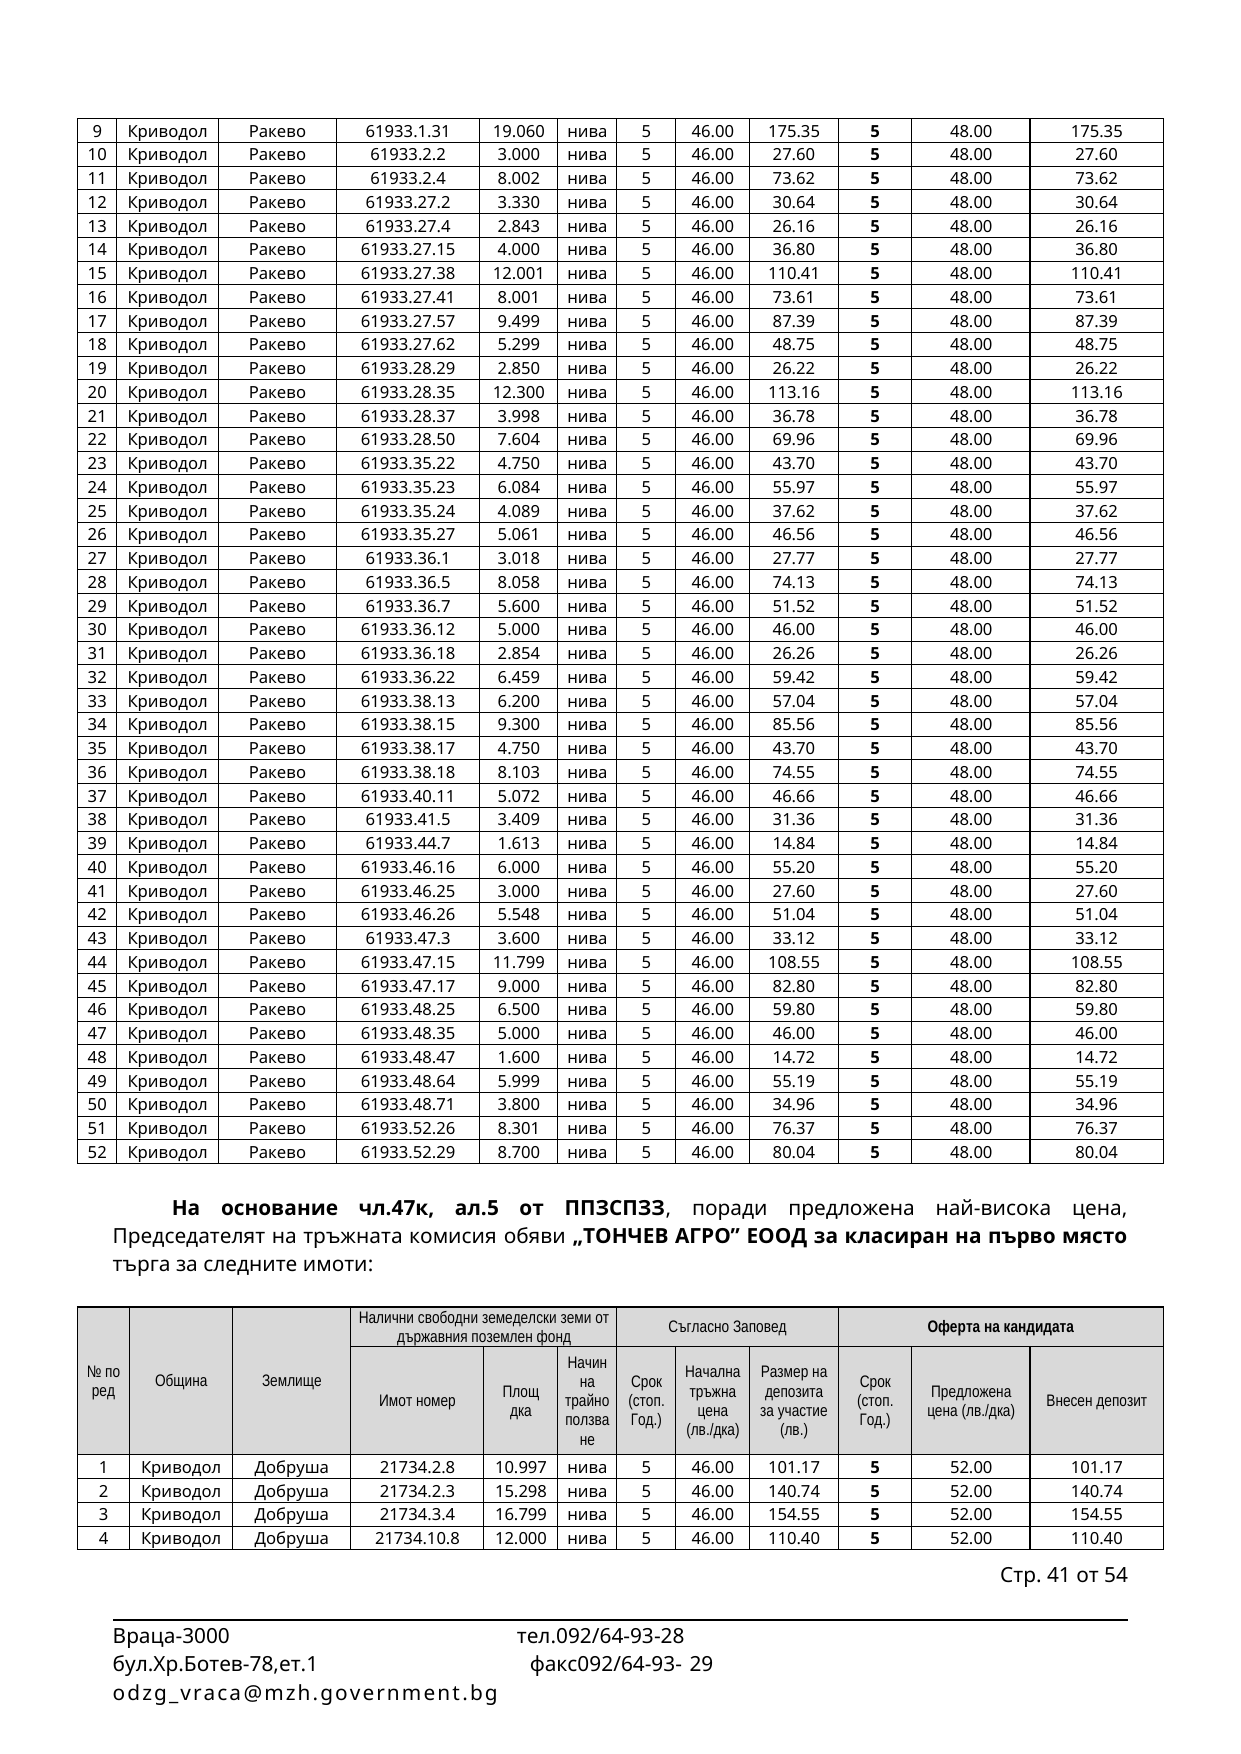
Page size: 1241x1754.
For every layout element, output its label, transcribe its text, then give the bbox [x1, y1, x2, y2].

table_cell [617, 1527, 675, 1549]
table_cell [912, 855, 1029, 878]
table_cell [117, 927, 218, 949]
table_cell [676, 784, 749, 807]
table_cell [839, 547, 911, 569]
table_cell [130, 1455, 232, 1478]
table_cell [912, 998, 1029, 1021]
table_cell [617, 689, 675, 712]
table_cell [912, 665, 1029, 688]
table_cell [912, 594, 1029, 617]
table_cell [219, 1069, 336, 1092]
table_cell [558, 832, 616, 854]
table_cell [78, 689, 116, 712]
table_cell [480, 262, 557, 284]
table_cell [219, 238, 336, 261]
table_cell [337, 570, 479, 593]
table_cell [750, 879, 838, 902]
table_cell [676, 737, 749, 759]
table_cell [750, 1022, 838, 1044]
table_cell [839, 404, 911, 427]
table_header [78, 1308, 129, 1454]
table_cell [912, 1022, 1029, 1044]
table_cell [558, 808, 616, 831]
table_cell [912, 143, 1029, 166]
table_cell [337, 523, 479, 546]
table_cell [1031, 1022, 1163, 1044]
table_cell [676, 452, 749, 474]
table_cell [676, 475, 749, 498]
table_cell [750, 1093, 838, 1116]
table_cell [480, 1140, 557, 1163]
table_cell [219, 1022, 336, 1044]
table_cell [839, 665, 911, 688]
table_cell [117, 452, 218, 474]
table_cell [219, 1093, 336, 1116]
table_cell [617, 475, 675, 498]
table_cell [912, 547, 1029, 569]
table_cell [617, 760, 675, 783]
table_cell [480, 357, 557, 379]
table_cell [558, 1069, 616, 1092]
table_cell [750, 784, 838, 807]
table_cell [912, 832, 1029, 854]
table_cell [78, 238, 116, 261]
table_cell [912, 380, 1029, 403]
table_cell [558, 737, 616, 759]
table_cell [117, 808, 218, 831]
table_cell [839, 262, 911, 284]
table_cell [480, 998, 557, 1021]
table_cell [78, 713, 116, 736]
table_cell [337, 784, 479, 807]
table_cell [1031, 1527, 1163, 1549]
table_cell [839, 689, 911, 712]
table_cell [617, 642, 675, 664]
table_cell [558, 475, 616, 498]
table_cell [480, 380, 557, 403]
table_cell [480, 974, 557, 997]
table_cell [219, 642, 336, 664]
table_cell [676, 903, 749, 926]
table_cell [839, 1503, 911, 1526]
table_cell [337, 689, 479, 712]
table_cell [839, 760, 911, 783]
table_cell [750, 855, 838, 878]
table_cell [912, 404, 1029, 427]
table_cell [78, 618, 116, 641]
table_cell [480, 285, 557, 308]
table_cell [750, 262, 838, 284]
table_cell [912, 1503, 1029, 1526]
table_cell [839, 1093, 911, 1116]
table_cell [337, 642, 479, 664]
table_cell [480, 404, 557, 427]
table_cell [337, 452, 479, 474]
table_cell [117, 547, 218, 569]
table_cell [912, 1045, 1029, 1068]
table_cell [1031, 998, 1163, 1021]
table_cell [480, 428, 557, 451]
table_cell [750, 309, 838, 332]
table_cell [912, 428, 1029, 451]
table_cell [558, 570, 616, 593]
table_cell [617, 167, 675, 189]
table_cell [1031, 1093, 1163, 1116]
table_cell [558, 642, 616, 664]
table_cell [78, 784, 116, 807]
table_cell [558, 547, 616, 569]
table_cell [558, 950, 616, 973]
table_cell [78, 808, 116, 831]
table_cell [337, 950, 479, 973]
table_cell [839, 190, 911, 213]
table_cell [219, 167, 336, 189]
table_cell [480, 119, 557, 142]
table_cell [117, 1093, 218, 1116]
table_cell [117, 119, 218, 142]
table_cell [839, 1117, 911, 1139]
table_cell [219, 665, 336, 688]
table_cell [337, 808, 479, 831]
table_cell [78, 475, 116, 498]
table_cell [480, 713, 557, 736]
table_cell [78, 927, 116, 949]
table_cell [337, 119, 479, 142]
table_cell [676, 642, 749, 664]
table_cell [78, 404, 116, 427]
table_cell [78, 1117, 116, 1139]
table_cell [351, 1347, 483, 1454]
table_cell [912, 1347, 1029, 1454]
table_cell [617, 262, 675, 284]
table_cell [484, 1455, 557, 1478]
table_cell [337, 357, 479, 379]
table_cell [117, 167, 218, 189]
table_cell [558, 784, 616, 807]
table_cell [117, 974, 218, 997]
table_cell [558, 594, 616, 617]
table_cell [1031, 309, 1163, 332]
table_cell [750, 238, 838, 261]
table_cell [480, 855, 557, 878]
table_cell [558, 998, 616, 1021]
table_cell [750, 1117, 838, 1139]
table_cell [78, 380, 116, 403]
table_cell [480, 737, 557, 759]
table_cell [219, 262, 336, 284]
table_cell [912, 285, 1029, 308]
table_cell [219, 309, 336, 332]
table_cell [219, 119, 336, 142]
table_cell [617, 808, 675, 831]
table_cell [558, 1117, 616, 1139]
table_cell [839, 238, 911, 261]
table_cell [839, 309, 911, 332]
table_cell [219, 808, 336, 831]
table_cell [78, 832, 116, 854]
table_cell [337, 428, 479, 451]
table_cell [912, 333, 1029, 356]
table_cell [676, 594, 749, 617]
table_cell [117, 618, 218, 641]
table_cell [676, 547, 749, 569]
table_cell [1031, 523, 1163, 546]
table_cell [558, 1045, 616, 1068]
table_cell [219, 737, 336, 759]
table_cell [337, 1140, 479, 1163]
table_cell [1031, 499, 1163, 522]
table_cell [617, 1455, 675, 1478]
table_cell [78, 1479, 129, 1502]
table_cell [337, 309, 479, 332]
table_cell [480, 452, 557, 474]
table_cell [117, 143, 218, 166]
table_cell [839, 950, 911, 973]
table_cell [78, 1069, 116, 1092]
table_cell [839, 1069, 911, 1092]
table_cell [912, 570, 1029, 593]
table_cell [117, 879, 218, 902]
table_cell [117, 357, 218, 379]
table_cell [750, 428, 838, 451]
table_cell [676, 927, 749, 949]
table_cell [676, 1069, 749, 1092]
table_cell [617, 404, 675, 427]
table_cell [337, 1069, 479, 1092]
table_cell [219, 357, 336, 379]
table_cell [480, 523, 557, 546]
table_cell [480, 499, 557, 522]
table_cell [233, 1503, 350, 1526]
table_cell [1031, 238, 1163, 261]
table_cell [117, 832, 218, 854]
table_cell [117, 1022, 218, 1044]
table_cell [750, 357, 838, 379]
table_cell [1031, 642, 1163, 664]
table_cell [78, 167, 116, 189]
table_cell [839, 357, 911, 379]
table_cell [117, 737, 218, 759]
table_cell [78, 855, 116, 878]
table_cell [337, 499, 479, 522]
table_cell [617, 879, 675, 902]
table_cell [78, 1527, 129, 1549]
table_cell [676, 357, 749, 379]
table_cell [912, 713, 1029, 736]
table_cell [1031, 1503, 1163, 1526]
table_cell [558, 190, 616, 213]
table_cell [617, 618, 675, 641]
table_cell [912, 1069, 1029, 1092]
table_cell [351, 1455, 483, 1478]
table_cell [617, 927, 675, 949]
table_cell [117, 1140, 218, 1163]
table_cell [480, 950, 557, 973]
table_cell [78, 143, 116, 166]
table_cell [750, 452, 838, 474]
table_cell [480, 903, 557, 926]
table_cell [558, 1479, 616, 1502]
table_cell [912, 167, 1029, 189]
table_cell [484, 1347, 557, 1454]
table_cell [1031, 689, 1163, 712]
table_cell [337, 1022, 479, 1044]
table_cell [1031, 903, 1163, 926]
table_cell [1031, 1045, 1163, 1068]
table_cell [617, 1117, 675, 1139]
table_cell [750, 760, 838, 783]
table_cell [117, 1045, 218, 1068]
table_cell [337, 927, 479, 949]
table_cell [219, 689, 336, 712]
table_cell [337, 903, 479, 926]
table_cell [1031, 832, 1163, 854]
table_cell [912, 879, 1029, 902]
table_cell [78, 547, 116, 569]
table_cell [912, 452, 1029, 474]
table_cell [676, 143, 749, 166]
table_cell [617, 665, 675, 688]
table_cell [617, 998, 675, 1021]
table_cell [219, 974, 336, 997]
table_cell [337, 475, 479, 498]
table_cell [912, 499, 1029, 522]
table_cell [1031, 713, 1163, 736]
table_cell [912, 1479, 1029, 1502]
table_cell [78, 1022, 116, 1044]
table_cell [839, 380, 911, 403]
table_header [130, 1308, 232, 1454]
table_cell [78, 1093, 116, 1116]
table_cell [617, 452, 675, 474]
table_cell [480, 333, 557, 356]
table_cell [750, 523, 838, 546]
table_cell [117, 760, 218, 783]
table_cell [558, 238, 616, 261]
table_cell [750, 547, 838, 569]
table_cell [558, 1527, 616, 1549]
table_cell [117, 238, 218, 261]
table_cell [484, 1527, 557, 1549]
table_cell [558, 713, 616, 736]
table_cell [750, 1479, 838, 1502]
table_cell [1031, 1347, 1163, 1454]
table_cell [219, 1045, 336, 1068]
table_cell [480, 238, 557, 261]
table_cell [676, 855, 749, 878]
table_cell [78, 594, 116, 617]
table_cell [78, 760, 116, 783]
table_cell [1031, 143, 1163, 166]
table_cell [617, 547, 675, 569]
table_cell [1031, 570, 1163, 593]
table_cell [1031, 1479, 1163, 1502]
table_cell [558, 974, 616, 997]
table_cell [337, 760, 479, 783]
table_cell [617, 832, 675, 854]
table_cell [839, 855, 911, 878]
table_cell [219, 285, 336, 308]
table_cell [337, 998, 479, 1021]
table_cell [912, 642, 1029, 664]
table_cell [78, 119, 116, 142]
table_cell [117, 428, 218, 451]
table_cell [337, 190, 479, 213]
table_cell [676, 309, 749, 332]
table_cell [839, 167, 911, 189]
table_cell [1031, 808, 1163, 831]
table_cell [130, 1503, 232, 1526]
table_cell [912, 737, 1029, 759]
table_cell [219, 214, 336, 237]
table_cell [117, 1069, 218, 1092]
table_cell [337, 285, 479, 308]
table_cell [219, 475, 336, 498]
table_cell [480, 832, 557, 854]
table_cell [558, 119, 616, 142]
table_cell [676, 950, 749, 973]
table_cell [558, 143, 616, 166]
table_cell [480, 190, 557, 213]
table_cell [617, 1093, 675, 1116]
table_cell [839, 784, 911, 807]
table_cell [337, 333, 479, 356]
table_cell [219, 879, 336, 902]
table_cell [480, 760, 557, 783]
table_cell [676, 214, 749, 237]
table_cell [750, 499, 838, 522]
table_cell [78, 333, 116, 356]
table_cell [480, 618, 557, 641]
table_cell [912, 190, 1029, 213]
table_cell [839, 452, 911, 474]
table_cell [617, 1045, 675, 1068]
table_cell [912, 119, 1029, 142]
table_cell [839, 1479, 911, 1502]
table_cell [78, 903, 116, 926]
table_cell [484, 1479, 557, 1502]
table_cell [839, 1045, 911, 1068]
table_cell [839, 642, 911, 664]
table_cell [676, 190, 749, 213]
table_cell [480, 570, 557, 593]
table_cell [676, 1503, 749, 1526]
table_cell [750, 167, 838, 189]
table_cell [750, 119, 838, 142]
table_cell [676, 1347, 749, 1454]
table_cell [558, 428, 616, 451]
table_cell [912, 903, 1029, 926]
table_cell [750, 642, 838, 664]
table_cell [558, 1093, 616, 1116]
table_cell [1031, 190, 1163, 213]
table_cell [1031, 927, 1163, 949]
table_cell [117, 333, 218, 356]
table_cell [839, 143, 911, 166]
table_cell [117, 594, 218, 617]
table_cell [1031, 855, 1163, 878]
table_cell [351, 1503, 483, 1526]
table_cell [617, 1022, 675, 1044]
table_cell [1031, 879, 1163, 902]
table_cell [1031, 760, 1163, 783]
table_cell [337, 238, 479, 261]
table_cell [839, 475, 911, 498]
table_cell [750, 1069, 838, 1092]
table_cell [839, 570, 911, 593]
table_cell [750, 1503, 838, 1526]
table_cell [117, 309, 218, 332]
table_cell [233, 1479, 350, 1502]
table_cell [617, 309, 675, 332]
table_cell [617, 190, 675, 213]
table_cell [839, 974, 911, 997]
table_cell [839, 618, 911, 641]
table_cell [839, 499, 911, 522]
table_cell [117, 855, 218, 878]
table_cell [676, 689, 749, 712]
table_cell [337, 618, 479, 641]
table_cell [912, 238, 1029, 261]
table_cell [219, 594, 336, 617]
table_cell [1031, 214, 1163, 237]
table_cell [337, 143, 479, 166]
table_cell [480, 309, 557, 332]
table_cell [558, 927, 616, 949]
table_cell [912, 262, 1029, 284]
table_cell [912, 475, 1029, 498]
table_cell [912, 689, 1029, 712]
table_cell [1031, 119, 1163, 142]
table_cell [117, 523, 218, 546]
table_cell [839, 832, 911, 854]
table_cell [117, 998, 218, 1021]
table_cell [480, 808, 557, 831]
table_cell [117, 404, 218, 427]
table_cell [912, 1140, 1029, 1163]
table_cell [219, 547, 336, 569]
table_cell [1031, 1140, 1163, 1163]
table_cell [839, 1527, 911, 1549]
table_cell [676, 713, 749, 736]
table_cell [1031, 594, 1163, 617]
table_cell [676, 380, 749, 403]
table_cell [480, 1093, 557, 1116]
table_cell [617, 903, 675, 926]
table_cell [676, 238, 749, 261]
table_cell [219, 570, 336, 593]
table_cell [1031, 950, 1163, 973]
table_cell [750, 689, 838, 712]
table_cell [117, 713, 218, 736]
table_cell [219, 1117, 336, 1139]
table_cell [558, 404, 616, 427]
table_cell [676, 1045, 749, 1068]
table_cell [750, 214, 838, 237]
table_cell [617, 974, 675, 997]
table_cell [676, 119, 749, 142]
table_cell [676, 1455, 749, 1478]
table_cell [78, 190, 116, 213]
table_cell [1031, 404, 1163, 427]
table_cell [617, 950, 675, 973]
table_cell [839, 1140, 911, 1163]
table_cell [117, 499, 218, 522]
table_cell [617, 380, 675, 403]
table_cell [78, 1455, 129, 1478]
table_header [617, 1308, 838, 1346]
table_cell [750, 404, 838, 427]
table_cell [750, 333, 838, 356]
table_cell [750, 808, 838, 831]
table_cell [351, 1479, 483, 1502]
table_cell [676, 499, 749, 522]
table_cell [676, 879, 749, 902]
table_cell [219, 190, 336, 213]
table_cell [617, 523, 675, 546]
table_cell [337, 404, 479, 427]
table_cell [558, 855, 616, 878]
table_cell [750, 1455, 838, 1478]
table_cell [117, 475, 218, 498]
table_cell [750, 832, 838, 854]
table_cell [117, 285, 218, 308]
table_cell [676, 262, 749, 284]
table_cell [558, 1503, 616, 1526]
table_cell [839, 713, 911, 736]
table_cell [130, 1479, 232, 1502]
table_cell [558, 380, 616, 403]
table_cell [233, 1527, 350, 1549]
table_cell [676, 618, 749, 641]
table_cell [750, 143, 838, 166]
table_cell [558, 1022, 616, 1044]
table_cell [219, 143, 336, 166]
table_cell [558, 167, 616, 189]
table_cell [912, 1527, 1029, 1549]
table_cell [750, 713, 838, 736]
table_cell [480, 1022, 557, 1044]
text На основание чл.47к, ал.5 от ППЗСПЗЗ, поради предложена най-висока цена, Председателят на тръжната комисия обяви „ТОНЧЕВ АГРО” ЕООД за класиран на първо място търга за следните имоти: [112, 1193, 1128, 1278]
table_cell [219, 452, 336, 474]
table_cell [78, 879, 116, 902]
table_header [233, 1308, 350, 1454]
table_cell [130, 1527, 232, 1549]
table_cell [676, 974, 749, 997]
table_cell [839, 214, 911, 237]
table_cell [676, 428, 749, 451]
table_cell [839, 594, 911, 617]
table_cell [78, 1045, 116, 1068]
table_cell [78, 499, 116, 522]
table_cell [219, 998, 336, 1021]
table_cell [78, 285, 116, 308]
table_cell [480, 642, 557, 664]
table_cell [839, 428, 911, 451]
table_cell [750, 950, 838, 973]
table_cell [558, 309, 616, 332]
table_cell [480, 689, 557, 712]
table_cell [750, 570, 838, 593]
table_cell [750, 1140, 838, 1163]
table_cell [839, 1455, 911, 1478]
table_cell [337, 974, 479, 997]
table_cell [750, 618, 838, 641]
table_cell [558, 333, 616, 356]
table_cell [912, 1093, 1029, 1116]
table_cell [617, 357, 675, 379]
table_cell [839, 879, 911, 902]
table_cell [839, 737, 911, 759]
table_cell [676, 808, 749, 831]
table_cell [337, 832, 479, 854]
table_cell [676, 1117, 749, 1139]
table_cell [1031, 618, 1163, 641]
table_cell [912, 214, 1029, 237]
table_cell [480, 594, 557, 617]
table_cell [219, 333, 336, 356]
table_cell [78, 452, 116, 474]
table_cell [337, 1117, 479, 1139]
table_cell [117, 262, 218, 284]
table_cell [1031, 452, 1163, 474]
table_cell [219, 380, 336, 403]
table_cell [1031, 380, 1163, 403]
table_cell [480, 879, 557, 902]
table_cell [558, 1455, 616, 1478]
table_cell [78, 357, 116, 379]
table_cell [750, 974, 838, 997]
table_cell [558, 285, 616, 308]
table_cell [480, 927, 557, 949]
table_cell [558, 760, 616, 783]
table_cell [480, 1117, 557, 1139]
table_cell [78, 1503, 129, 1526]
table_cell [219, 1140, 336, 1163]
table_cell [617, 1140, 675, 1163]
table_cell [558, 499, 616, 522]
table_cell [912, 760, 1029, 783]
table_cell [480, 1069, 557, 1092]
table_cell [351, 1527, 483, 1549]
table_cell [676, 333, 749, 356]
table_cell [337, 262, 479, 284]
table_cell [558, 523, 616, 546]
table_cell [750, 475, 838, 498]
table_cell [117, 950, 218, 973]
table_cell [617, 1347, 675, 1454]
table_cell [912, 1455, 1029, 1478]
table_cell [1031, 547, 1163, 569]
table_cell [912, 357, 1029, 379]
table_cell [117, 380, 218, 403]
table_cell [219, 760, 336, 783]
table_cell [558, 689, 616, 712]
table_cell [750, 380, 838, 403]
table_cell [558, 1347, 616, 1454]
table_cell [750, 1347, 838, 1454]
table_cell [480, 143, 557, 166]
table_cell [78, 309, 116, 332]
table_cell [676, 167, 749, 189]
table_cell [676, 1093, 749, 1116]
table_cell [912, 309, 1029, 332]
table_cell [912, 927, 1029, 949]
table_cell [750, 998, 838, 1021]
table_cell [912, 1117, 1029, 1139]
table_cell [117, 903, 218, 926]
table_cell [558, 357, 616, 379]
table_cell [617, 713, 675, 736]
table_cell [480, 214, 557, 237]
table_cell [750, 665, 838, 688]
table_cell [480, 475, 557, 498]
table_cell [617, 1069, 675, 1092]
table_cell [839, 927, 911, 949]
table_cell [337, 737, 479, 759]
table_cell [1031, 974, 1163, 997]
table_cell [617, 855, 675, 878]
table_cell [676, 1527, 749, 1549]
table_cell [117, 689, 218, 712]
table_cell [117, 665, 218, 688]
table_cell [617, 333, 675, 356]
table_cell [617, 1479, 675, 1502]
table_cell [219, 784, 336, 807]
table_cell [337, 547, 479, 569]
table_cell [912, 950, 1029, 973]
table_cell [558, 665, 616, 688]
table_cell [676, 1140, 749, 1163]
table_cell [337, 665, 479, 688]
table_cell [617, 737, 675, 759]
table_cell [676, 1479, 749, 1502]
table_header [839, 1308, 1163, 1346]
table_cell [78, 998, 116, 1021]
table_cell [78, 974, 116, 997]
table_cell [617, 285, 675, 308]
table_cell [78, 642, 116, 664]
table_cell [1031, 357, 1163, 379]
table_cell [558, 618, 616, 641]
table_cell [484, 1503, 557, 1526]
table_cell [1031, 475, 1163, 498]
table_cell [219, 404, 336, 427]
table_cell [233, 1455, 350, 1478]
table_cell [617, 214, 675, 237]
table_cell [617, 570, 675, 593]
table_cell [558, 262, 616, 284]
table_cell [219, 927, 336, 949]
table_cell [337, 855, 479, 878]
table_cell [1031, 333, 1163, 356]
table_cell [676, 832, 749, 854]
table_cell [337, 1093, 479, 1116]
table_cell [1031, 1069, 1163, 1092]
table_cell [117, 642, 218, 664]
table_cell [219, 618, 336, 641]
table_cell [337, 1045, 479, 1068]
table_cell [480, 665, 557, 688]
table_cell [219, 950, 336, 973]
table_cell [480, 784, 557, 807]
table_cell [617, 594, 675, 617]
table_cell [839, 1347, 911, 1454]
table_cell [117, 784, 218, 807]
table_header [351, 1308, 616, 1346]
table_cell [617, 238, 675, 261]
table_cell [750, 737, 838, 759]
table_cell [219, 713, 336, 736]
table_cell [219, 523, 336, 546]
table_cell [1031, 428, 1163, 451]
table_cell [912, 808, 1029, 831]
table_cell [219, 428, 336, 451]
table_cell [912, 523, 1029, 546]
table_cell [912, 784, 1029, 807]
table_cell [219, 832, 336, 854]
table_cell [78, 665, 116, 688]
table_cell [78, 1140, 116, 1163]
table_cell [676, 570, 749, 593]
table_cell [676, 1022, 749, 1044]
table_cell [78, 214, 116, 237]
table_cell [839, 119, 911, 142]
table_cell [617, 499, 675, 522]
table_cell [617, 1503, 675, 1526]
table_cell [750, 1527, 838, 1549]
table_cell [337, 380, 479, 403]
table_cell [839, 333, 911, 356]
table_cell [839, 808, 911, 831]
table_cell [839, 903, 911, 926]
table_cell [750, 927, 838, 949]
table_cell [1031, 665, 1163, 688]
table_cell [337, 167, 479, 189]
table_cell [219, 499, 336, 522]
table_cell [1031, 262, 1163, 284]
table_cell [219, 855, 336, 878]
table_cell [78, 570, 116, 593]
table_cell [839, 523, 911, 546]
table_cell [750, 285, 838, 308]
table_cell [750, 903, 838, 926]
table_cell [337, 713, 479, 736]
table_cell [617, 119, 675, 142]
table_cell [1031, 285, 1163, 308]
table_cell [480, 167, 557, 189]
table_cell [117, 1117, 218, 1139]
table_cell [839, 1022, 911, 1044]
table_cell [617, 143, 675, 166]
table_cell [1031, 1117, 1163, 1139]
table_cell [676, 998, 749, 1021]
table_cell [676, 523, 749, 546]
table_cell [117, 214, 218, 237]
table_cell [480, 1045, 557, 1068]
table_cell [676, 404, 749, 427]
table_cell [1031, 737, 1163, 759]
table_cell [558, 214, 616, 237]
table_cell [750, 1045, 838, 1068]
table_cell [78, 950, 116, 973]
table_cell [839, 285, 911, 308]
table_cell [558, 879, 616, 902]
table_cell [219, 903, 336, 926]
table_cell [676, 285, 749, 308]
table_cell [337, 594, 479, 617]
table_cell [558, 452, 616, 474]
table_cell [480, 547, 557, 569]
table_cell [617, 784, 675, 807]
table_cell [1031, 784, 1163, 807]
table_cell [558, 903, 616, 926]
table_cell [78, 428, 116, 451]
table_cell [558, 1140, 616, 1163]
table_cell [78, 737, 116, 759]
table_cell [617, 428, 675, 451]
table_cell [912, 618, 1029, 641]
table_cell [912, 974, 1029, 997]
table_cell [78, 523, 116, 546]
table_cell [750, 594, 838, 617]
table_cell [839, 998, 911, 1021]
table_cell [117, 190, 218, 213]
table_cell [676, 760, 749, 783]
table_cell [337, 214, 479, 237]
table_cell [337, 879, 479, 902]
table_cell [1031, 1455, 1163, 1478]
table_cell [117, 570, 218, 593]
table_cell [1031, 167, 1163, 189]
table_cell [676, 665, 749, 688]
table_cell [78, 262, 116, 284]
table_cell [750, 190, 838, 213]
